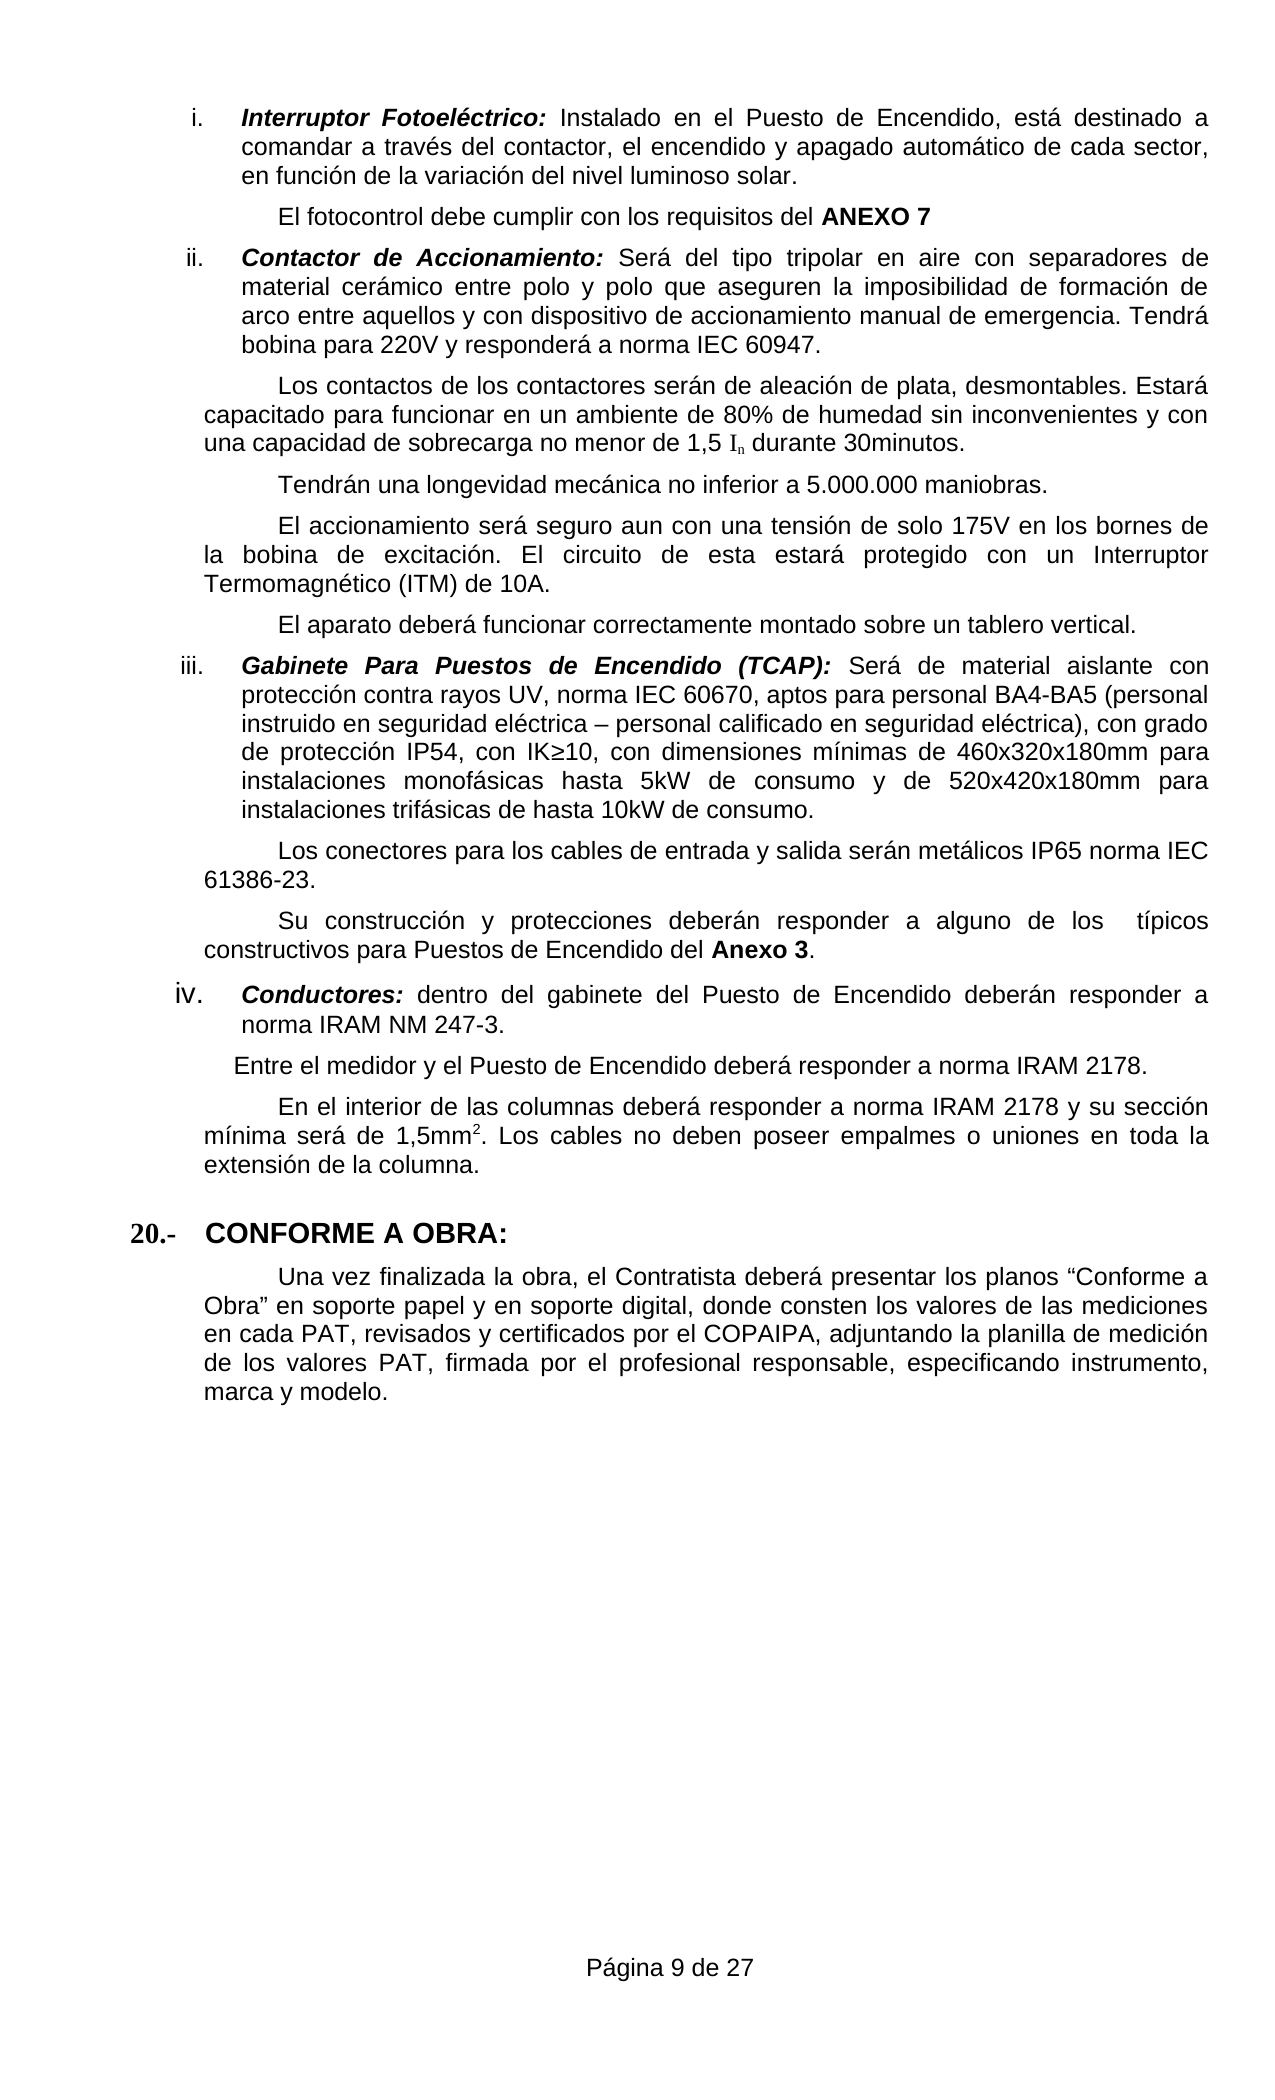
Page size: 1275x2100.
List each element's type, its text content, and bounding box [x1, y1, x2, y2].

text El accionamiento será seguro aun con una tensión de solo 175V en los bornes de la bobina de excitación. El circuito de esta estará protegido con un Interruptor Termomagnético (ITM) de 10A. [204, 511, 1210, 597]
text En el interior de las columnas deberá responder a norma IRAM 2178 y su sección mínima será de 1,5mm2. Los cables no deben poseer empalmes o uniones en toda la extensión de la columna. [204, 1092, 1210, 1178]
list Conductores: dentro del gabinete del Puesto de Encendido deberán responder a norma IRAM NM 247-3. [204, 976, 1210, 1038]
text Entre el medidor y el Puesto de Encendido deberá responder a norma IRAM 2178. [233, 1051, 1210, 1079]
list Contactor de Accionamiento: Será del tipo tripolar en aire con separadores de material cerámico entre polo y polo que aseguren la imposibilidad de formación de arco entre aquellos y con dispositivo de accionamiento manual de emergencia. Tendrá bobina para 220V y responderá a norma IEC 60947. [204, 243, 1210, 358]
text El aparato deberá funcionar correctamente montado sobre un tablero vertical. [204, 610, 1210, 638]
list CONFORME A OBRA: [130, 1216, 1210, 1249]
text Su construcción y protecciones deberán responder a alguno de los típicos constructivos para Puestos de Encendido del Anexo 3. [204, 906, 1210, 963]
text El fotocontrol debe cumplir con los requisitos del ANEXO 7 [204, 202, 1210, 231]
list Interruptor Fotoeléctrico: Instalado en el Puesto de Encendido, está destinado a comandar a través del contactor, el encendido y apagado automático de cada sector, en función de la variación del nivel luminoso solar. [204, 103, 1210, 190]
text Los contactos de los contactores serán de aleación de plata, desmontables. Estará capacitado para funcionar en un ambiente de 80% de humedad sin inconvenientes y con una capacidad de sobrecarga no menor de 1,5 In durante 30minutos. [204, 371, 1210, 457]
text Una vez finalizada la obra, el Contratista deberá presentar los planos “Conforme a Obra” en soporte papel y en soporte digital, donde consten los valores de las mediciones en cada PAT, revisados y certificados por el COPAIPA, adjuntando la planilla de medición de los valores PAT, firmada por el profesional responsable, especificando instrumento, marca y modelo. [204, 1262, 1210, 1406]
text Tendrán una longevidad mecánica no inferior a 5.000.000 maniobras. [204, 470, 1210, 498]
list Gabinete Para Puestos de Encendido (TCAP): Será de material aislante con protección contra rayos UV, norma IEC 60670, aptos para personal BA4-BA5 (personal instruido en seguridad eléctrica – personal calificado en seguridad eléctrica), con grado de protección IP54, con IK≥10, con dimensiones mínimas de 460x320x180mm para instalaciones monofásicas hasta 5kW de consumo y de 520x420x180mm para instalaciones trifásicas de hasta 10kW de consumo. [204, 651, 1210, 823]
text Los conectores para los cables de entrada y salida serán metálicos IP65 norma IEC 61386-23. [204, 836, 1210, 893]
